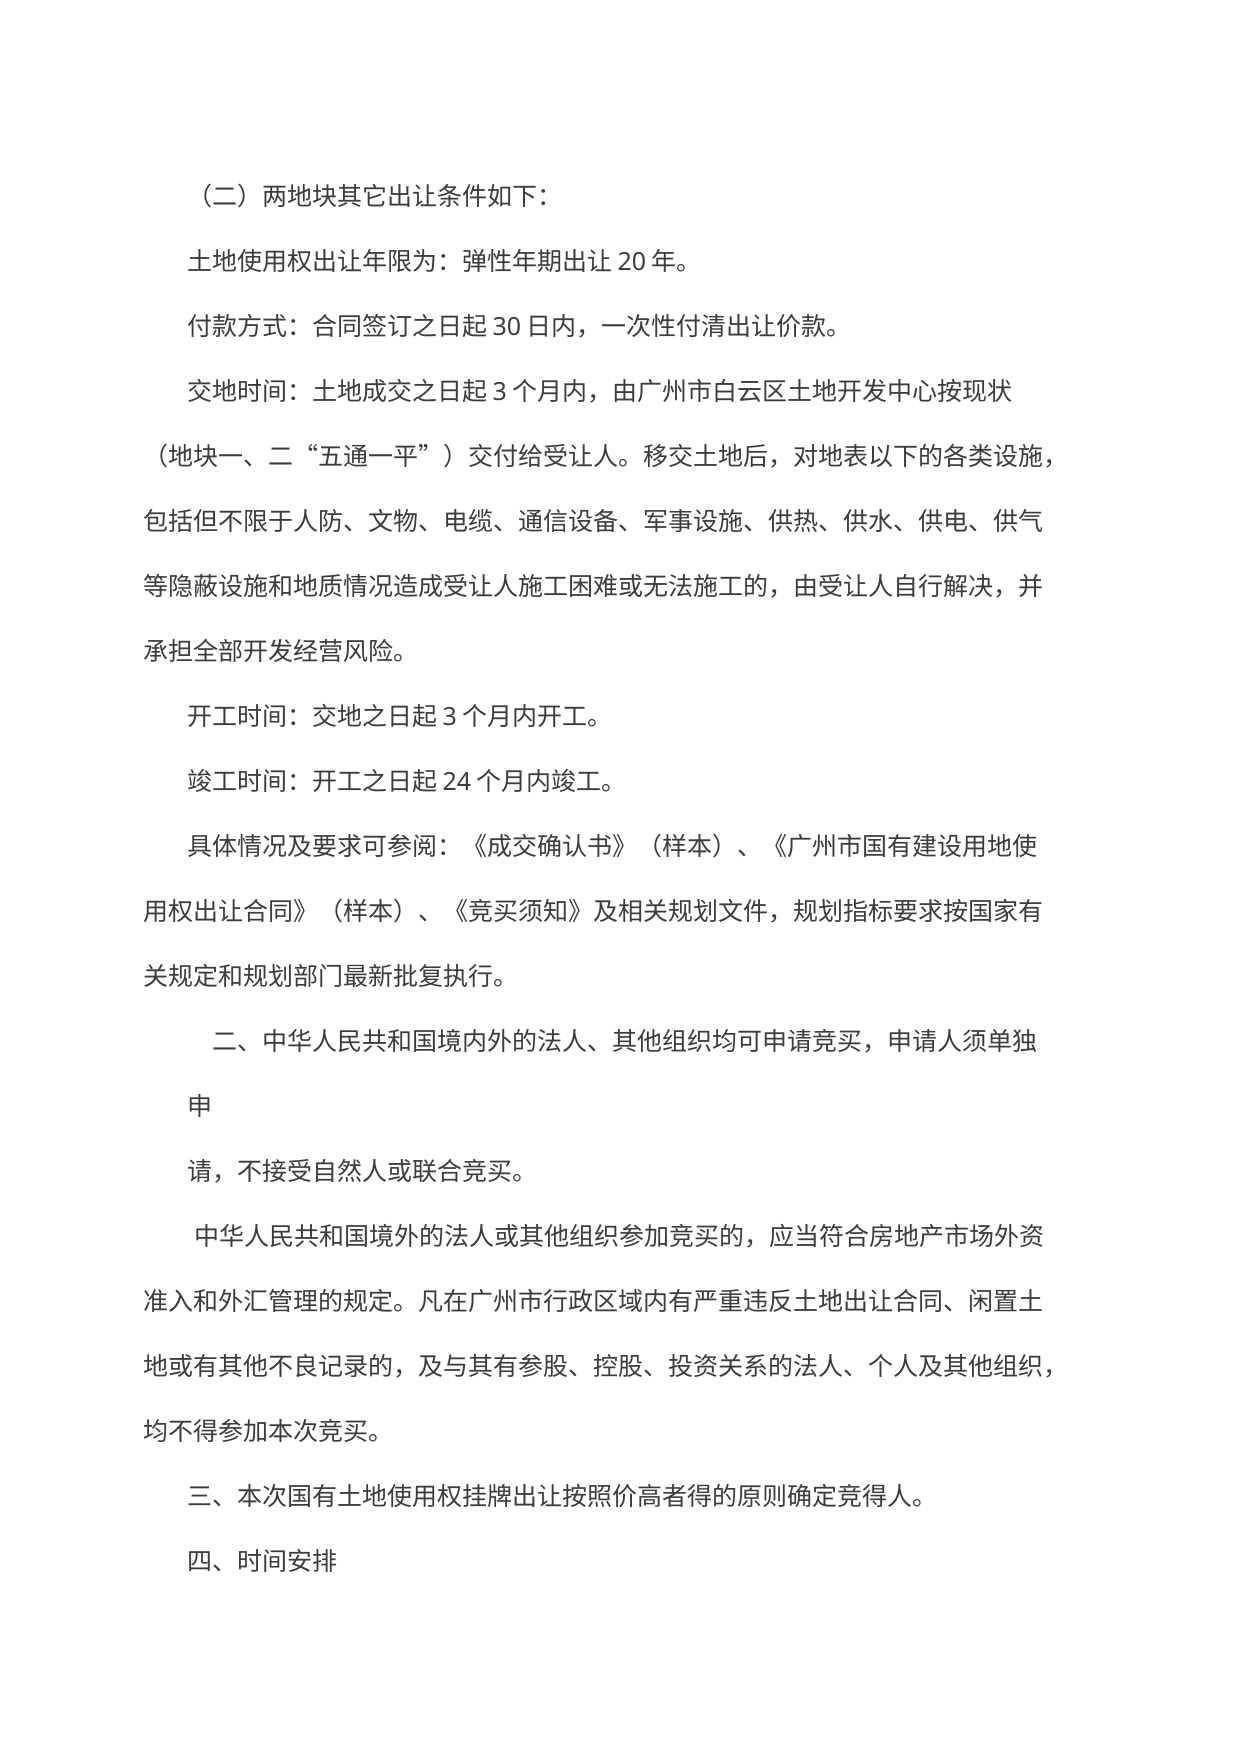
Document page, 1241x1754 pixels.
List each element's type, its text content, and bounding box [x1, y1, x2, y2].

text 中华人民共和国境外的法人或其他组织参加竞买的，应当符合房地产市场外资准入和外汇管理的规定。凡在广州市行政区域内有严重违反土地出让合同、闲置土地或有其他不良记录的，及与其有参股、控股、投资关系的法人、个人及其他组织，均不得参加本次竞买。 [144, 1202, 1053, 1462]
text 三、本次国有土地使用权挂牌出让按照价高者得的原则确定竞得人。 [187, 1462, 1053, 1527]
text 四、时间安排 [144, 1527, 1053, 1592]
text 土地使用权出让年限为：弹性年期出让20年。 [144, 227, 1053, 292]
text 付款方式：合同签订之日起30日内，一次性付清出让价款。 [144, 292, 1053, 357]
text 开工时间：交地之日起3个月内开工。 [144, 682, 1053, 747]
text 请，不接受自然人或联合竞买。 [187, 1137, 1053, 1202]
text （二）两地块其它出让条件如下： [187, 162, 1053, 227]
text 具体情况及要求可参阅：《成交确认书》（样本）、《广州市国有建设用地使用权出让合同》（样本）、《竞买须知》及相关规划文件，规划指标要求按国家有关规定和规划部门最新批复执行。 [144, 812, 1053, 1007]
text 交地时间：土地成交之日起3个月内，由广州市白云区土地开发中心按现状（地块一、二“五通一平”）交付给受让人。移交土地后，对地表以下的各类设施，包括但不限于人防、文物、电缆、通信设备、军事设施、供热、供水、供电、供气等隐蔽设施和地质情况造成受让人施工困难或无法施工的，由受让人自行解决，并承担全部开发经营风险。 [144, 357, 1053, 682]
text 竣工时间：开工之日起24个月内竣工。 [144, 747, 1053, 812]
text 二、中华人民共和国境内外的法人、其他组织均可申请竞买，申请人须单独申 [187, 1007, 1053, 1137]
